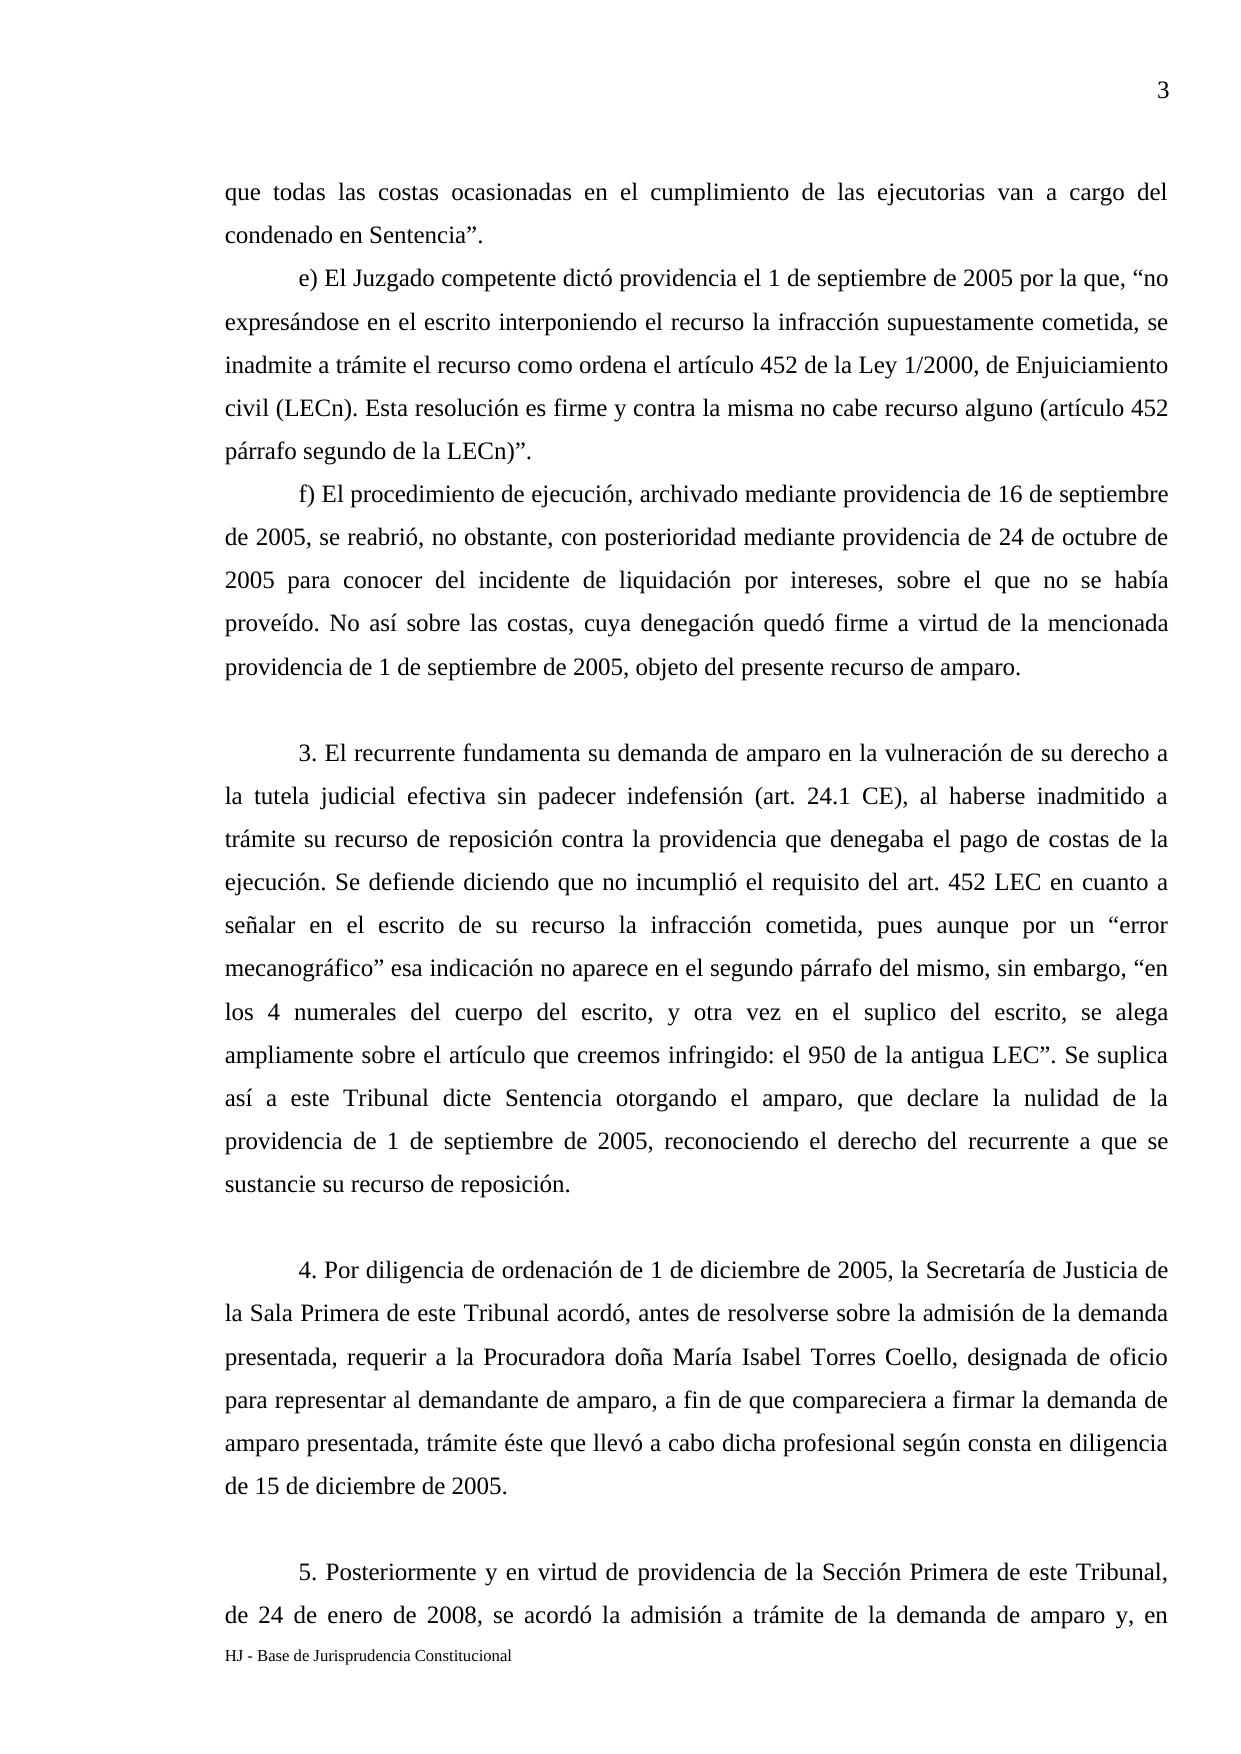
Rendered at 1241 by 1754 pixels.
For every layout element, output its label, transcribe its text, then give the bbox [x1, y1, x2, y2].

text f) El procedimiento de ejecución, archivado mediante providencia de 16 de septiembre de 2005, se reabrió, no obstante, con posterioridad mediante providencia de 24 de octubre de 2005 para conocer del incidente de liquidación por intereses, sobre el que no se había proveído. No así sobre las costas, cuya denegación quedó firme a virtud de la mencionada providencia de 1 de septiembre de 2005, objeto del presente recurso de amparo. [224, 479, 1169, 680]
text 4. Por diligencia de ordenación de 1 de diciembre de 2005, la Secretaría de Justicia de la Sala Primera de este Tribunal acordó, antes de resolverse sobre la admisión de la demanda presentada, requerir a la Procuradora doña María Isabel Torres Coello, designada de oficio para representar al demandante de amparo, a fin de que compareciera a firmar la demanda de amparo presentada, trámite éste que llevó a cabo dicha profesional según consta en diligencia de 15 de diciembre de 2005. [224, 1255, 1169, 1500]
text 3. El recurrente fundamenta su demanda de amparo en la vulneración de su derecho a la tutela judicial efectiva sin padecer indefensión (art. 24.1 CE), al haberse inadmitido a trámite su recurso de reposición contra la providencia que denegaba el pago de costas de la ejecución. Se defiende diciendo que no incumplió el requisito del art. 452 LEC en cuanto a señalar en el escrito de su recurso la infracción cometida, pues aunque por un “error mecanográfico” esa indicación no aparece en el segundo párrafo del mismo, sin embargo, “en los 4 numerales del cuerpo del escrito, y otra vez en el suplico del escrito, se alega ampliamente sobre el artículo que creemos infringido: el 950 de la antigua LEC”. Se suplica así a este Tribunal dicte Sentencia otorgando el amparo, que declare la nulidad de la providencia de 1 de septiembre de 2005, reconociendo el derecho del recurrente a que se sustancie su recurso de reposición. [224, 738, 1169, 1198]
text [224, 1557, 1169, 1629]
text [224, 177, 1169, 249]
text e) El Juzgado competente dictó providencia el 1 de septiembre de 2005 por la que, “no expresándose en el escrito interponiendo el recurso la infracción supuestamente cometida, se inadmite a trámite el recurso como ordena el artículo 452 de la Ley 1/2000, de Enjuiciamiento civil (LECn). Esta resolución es firme y contra la misma no cabe recurso alguno (artículo 452 párrafo segundo de la LECn)”. [224, 263, 1169, 465]
